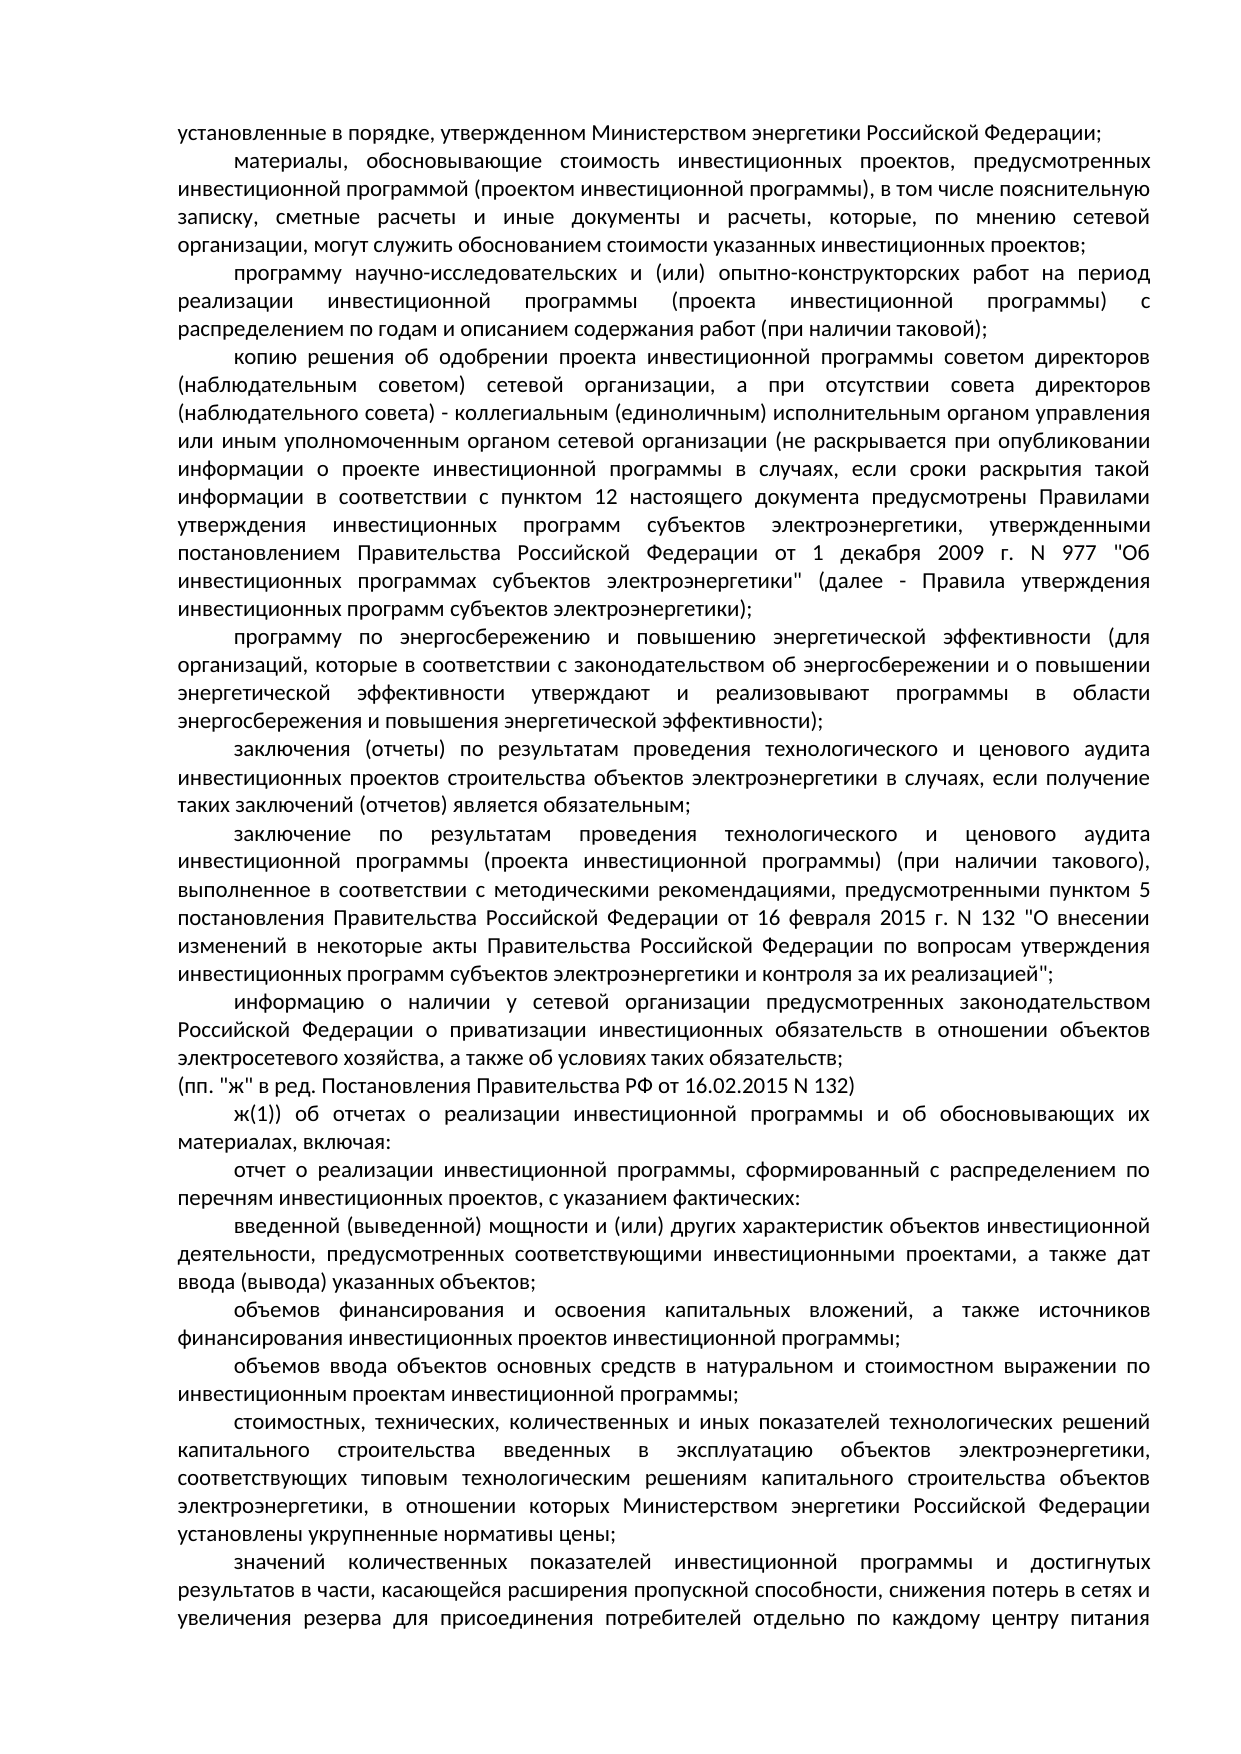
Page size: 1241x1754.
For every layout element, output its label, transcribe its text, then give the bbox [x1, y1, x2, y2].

text стоимостных, технических, количественных и иных показателей технологических решений капитального строительства введенных в эксплуатацию объектов электроэнергетики, соответствующих типовым технологическим решениям капитального строительства объектов электроэнергетики, в отношении которых Министерством энергетики Российской Федерации установлены укрупненные нормативы цены; [177, 1407, 1152, 1547]
text отчет о реализации инвестиционной программы, сформированный с распределением по перечням инвестиционных проектов, с указанием фактических: [177, 1155, 1152, 1211]
text объемов ввода объектов основных средств в натуральном и стоимостном выражении по инвестиционным проектам инвестиционной программы; [177, 1351, 1152, 1407]
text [177, 1547, 1152, 1631]
text объемов финансирования и освоения капитальных вложений, а также источников финансирования инвестиционных проектов инвестиционной программы; [177, 1295, 1152, 1351]
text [177, 118, 1152, 146]
text (пп. "ж" в ред. Постановления Правительства РФ от 16.02.2015 N 132) [177, 1071, 1152, 1099]
text введенной (выведенной) мощности и (или) других характеристик объектов инвестиционной деятельности, предусмотренных соответствующими инвестиционными проектами, а также дат ввода (вывода) указанных объектов; [177, 1211, 1152, 1295]
text заключения (отчеты) по результатам проведения технологического и ценового аудита инвестиционных проектов строительства объектов электроэнергетики в случаях, если получение таких заключений (отчетов) является обязательным; [177, 734, 1152, 819]
text программу по энергосбережению и повышению энергетической эффективности (для организаций, которые в соответствии с законодательством об энергосбережении и о повышении энергетической эффективности утверждают и реализовывают программы в области энергосбережения и повышения энергетической эффективности); [177, 622, 1152, 734]
text ж(1)) об отчетах о реализации инвестиционной программы и об обосновывающих их материалах, включая: [177, 1099, 1152, 1155]
text заключение по результатам проведения технологического и ценового аудита инвестиционной программы (проекта инвестиционной программы) (при наличии такового), выполненное в соответствии с методическими рекомендациями, предусмотренными пунктом 5 постановления Правительства Российской Федерации от 16 февраля 2015 г. N 132 "О внесении изменений в некоторые акты Правительства Российской Федерации по вопросам утверждения инвестиционных программ субъектов электроэнергетики и контроля за их реализацией"; [177, 819, 1152, 987]
text программу научно-исследовательских и (или) опытно-конструкторских работ на период реализации инвестиционной программы (проекта инвестиционной программы) с распределением по годам и описанием содержания работ (при наличии таковой); [177, 258, 1152, 342]
text копию решения об одобрении проекта инвестиционной программы советом директоров (наблюдательным советом) сетевой организации, а при отсутствии совета директоров (наблюдательного совета) - коллегиальным (единоличным) исполнительным органом управления или иным уполномоченным органом сетевой организации (не раскрывается при опубликовании информации о проекте инвестиционной программы в случаях, если сроки раскрытия такой информации в соответствии с пунктом 12 настоящего документа предусмотрены Правилами утверждения инвестиционных программ субъектов электроэнергетики, утвержденными постановлением Правительства Российской Федерации от 1 декабря 2009 г. N 977 "Об инвестиционных программах субъектов электроэнергетики" (далее - Правила утверждения инвестиционных программ субъектов электроэнергетики); [177, 342, 1152, 622]
text материалы, обосновывающие стоимость инвестиционных проектов, предусмотренных инвестиционной программой (проектом инвестиционной программы), в том числе пояснительную записку, сметные расчеты и иные документы и расчеты, которые, по мнению сетевой организации, могут служить обоснованием стоимости указанных инвестиционных проектов; [177, 146, 1152, 258]
text информацию о наличии у сетевой организации предусмотренных законодательством Российской Федерации о приватизации инвестиционных обязательств в отношении объектов электросетевого хозяйства, а также об условиях таких обязательств; [177, 987, 1152, 1071]
